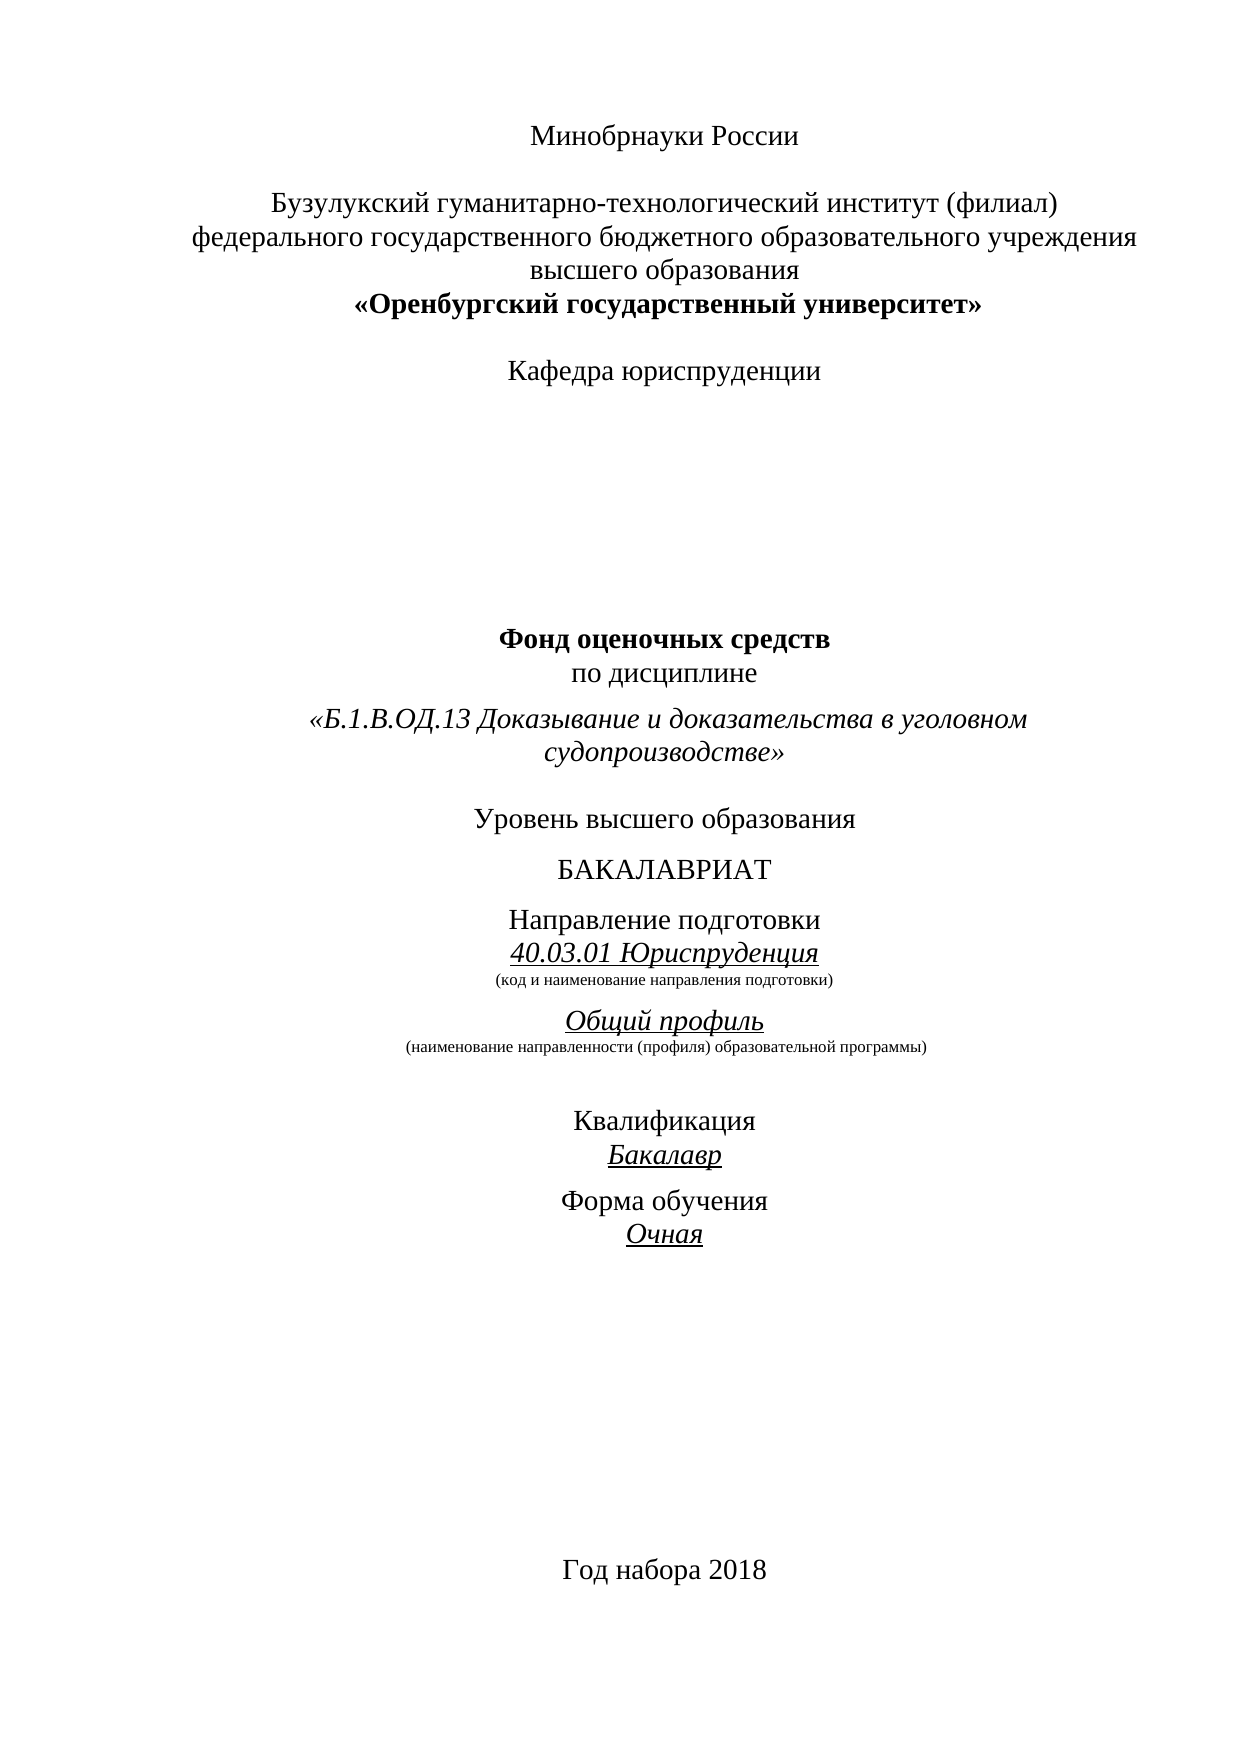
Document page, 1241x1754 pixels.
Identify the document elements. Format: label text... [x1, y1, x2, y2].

text Бузулукский гуманитарно-технологический институт (филиал) [177, 185, 1152, 219]
text «Оренбургский государственный университет» [177, 286, 1152, 319]
text Уровень высшего образования [177, 801, 1152, 835]
text Направление подготовки [177, 902, 1152, 936]
text Очная [177, 1216, 1152, 1250]
text федерального государственного бюджетного образовательного учреждения [177, 219, 1152, 252]
text Бакалавр [177, 1137, 1152, 1170]
text БАКАЛАВРИАТ [177, 852, 1152, 885]
text «Б.1.В.ОД.13 Доказывание и доказательства в уголовном судопроизводстве» [177, 701, 1152, 768]
text Кафедра юриспруденции [177, 353, 1152, 386]
text Форма обучения [177, 1183, 1152, 1216]
text по дисциплине [177, 655, 1152, 688]
text (код и наименование направления подготовки) [177, 969, 1152, 1003]
text высшего образования [177, 252, 1152, 286]
text (наименование направленности (профиля) образовательной программы) [177, 1036, 1152, 1070]
text Минобрнауки России [177, 118, 1152, 152]
text Год набора 2018 [177, 1552, 1152, 1585]
text Общий профиль [177, 1003, 1152, 1036]
text Квалификация [177, 1103, 1152, 1137]
text Фонд оценочных средств [177, 621, 1152, 655]
text 40.03.01 Юриспруденция [177, 936, 1152, 969]
